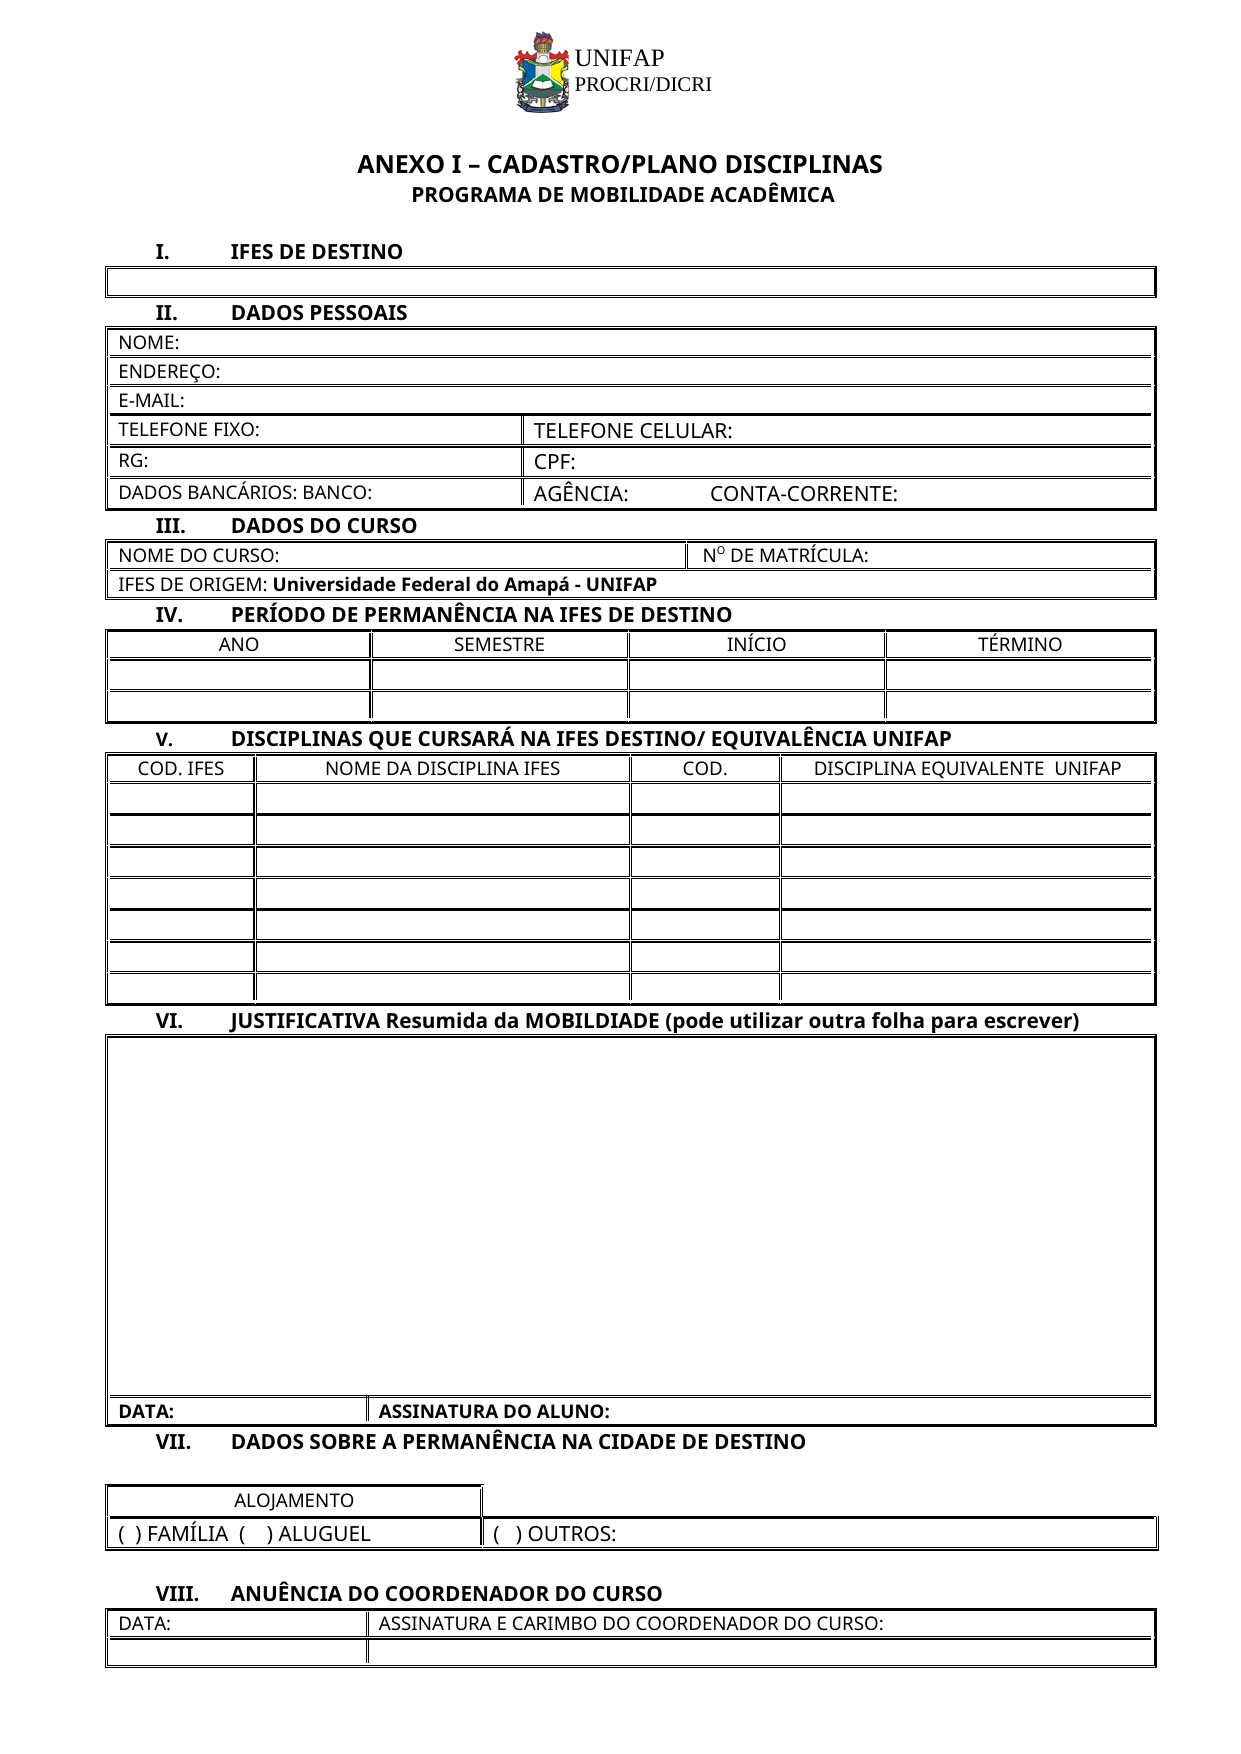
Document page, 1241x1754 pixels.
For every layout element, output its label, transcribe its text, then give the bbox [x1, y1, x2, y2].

table_header DISCIPLINA EQUIVALENTE UNIFAP [780, 753, 1154, 781]
table_header NOME DO CURSO: [108, 543, 686, 568]
list DADOS SOBRE A PERMANÊNCIA NA CIDADE DE DESTINO [156, 1427, 1122, 1455]
list DADOS DO CURSO [156, 511, 1122, 539]
table_cell [373, 661, 627, 689]
table_cell TELEFONE CELULAR: [524, 413, 1154, 444]
list ANUÊNCIA DO COORDENADOR DO CURSO [156, 1579, 1122, 1607]
table_cell [782, 813, 1154, 844]
table_cell [782, 908, 1154, 939]
table_cell [108, 876, 254, 908]
table_cell [257, 943, 629, 971]
table_cell [628, 692, 885, 721]
text ANEXO I – CADASTRO/PLANO DISCIPLINAS [118, 147, 1122, 181]
table_cell DATA: [108, 1395, 367, 1423]
table_cell [108, 908, 253, 939]
table_header INÍCIO [628, 631, 885, 657]
table_header COD. [630, 753, 780, 781]
table_cell IFES DE ORIGEM: Universidade Federal do Amapá - UNIFAP [108, 568, 1154, 597]
table_cell [257, 848, 629, 876]
table_cell ( ) OUTROS: [482, 1516, 1157, 1547]
table_cell DADOS BANCÁRIOS: BANCO: [108, 476, 522, 508]
table_cell TELEFONE FIXO: [108, 413, 521, 444]
table_cell [108, 657, 370, 689]
table_cell [257, 911, 629, 939]
table_cell [108, 689, 371, 721]
table_cell [632, 943, 779, 971]
table_cell [108, 971, 255, 1003]
table_cell [255, 974, 630, 1003]
table_cell [782, 781, 1154, 813]
table_cell E-MAIL: [108, 384, 1154, 413]
table_cell [632, 816, 779, 844]
table_header TÉRMINO [885, 630, 1154, 657]
table_cell [632, 911, 779, 939]
table_cell [257, 816, 629, 844]
text PROGRAMA DE MOBILIDADE ACADÊMICA [118, 181, 1122, 209]
table_cell [368, 1636, 1154, 1665]
list IFES DE DESTINO [156, 237, 1122, 266]
table_cell [630, 661, 884, 689]
table_header SEMESTRE [371, 631, 628, 657]
table_cell [887, 657, 1154, 689]
table_cell [780, 939, 1155, 971]
table_cell [257, 879, 629, 908]
list DISCIPLINAS QUE CURSARÁ NA IFES DESTINO/ EQUIVALÊNCIA UNIFAP [156, 724, 1122, 752]
table_cell RG: [107, 444, 522, 476]
table_cell [371, 692, 628, 721]
table_cell [885, 689, 1154, 721]
table_cell [257, 784, 629, 813]
table_header NO DE MATRÍCULA: [686, 540, 1155, 568]
table_cell [780, 844, 1155, 876]
table_cell [107, 939, 255, 971]
table_cell ( ) FAMÍLIA ( ) ALUGUEL [107, 1516, 482, 1547]
table_cell [780, 971, 1154, 1003]
table_cell ASSINATURA DO ALUNO: [368, 1395, 1154, 1423]
list PERÍODO DE PERMANÊNCIA NA IFES DE DESTINO [156, 600, 1122, 628]
table_cell ENDEREÇO: [108, 355, 1154, 384]
table_header ASSINATURA E CARIMBO DO COORDENADOR DO CURSO: [368, 1611, 1154, 1636]
table_cell [108, 781, 254, 813]
table_cell AGÊNCIA: CONTA-CORRENTE: [523, 476, 1154, 508]
table_cell [108, 1636, 367, 1665]
table_cell [632, 848, 779, 876]
table_cell [108, 813, 253, 844]
list JUSTIFICATIVA Resumida da MOBILDIADE (pode utilizar outra folha para escrever) [156, 1006, 1122, 1034]
table_header ANO [108, 632, 371, 657]
table_cell [630, 971, 780, 1003]
table_cell [632, 879, 779, 908]
table_header [108, 269, 1154, 295]
table_cell CPF: [523, 444, 1155, 476]
table_header NOME: [108, 330, 1154, 355]
table_header [108, 1038, 1154, 1395]
table_cell [632, 784, 779, 813]
table_header COD. IFES [108, 756, 255, 781]
table_header NOME DA DISCIPLINA IFES [255, 755, 630, 781]
table_cell [782, 876, 1154, 908]
table_header ALOJAMENTO [108, 1485, 482, 1516]
table_header DATA: [108, 1611, 367, 1636]
list DADOS PESSOAIS [156, 298, 1122, 326]
table_cell [107, 844, 255, 876]
